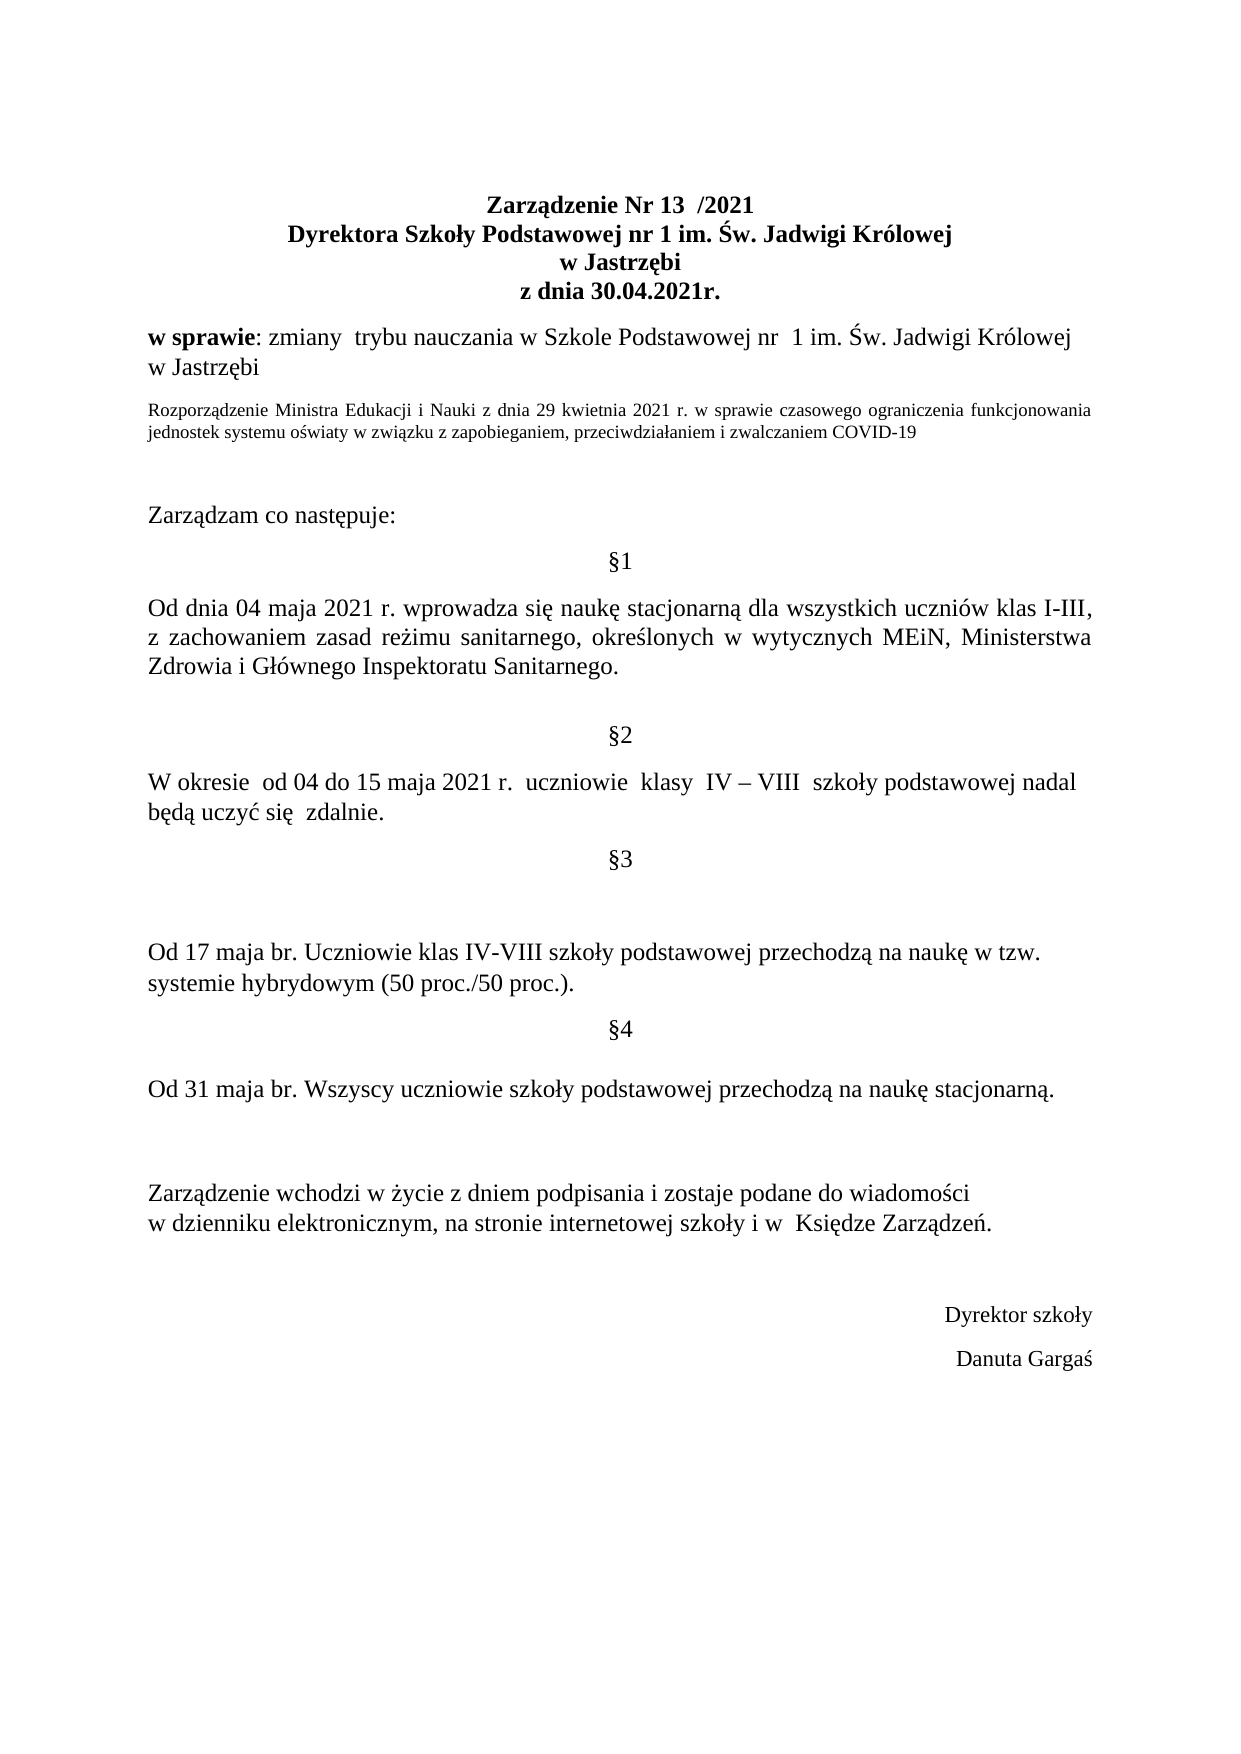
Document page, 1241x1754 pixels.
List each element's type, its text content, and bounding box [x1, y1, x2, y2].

text Dyrektora Szkoły Podstawowej nr 1 im. Św. Jadwigi Królowej w Jastrzębi [148, 219, 1093, 276]
text Dyrektor szkoły [148, 1301, 1093, 1328]
text Zarządzenie wchodzi w życie z dniem podpisania i zostaje podane do wiadomości w dzienniku elektronicznym, na stronie internetowej szkoły i w Księdze Zarządzeń. [148, 1178, 1093, 1237]
text §2 [148, 720, 1093, 749]
text §4 [148, 1014, 1093, 1043]
text §1 [148, 546, 1093, 575]
text Od dnia 04 maja 2021 r. wprowadza się naukę stacjonarną dla wszystkich uczniów klas I-III, z zachowaniem zasad reżimu sanitarnego, określonych w wytycznych MEiN, Ministerstwa Zdrowia i Głównego Inspektoratu Sanitarnego. [148, 593, 1093, 679]
text z dnia 30.04.2021r. [148, 276, 1093, 305]
text Od 31 maja br. Wszyscy uczniowie szkoły podstawowej przechodzą na naukę stacjonarną. [148, 1074, 1093, 1102]
text Zarządzam co następuje: [148, 500, 1093, 528]
text Danuta Gargaś [148, 1346, 1093, 1372]
text W okresie od 04 do 15 maja 2021 r. uczniowie klasy IV – VIII szkoły podstawowej nadal będą uczyć się zdalnie. [148, 767, 1093, 826]
text Zarządzenie Nr 13 /2021 [148, 190, 1093, 219]
text Rozporządzenie Ministra Edukacji i Nauki z dnia 29 kwietnia 2021 r. w sprawie czasowego ograniczenia funkcjonowania jednostek systemu oświaty w związku z zapobieganiem, przeciwdziałaniem i zwalczaniem COVID-19 [148, 398, 1093, 443]
text Od 17 maja br. Uczniowie klas IV-VIII szkoły podstawowej przechodzą na naukę w tzw. systemie hybrydowym (50 proc./50 proc.). [148, 937, 1093, 996]
text §3 [148, 844, 1093, 873]
text w sprawie: zmiany trybu nauczania w Szkole Podstawowej nr 1 im. Św. Jadwigi Królowej w Jastrzębi [148, 322, 1093, 381]
